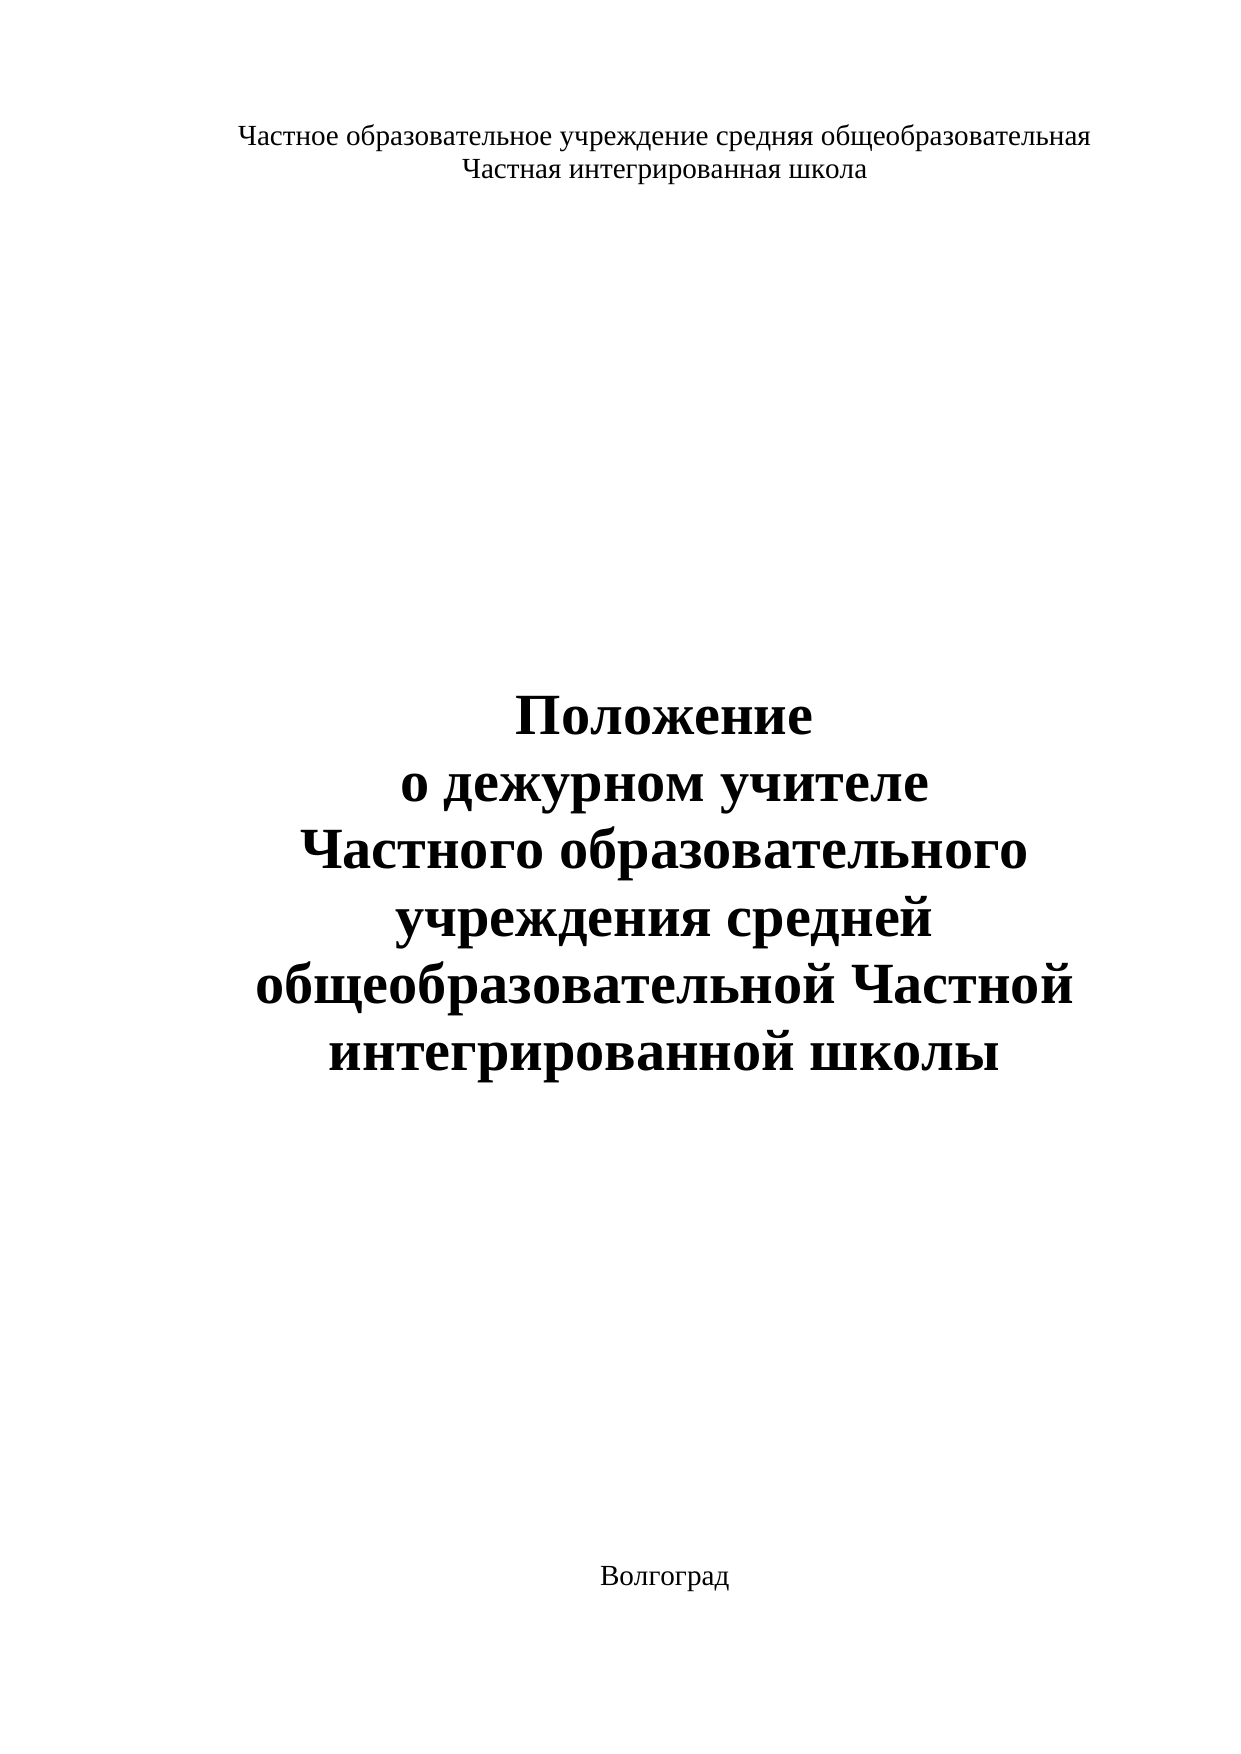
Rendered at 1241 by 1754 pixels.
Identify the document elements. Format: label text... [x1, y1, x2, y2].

text Волгоград [177, 1558, 1152, 1592]
text Положение [177, 680, 1152, 747]
text Частное образовательное учреждение средняя общеобразовательная [177, 118, 1152, 152]
text о дежурном учителе [177, 747, 1152, 814]
text Частная интегрированная школа [177, 152, 1152, 185]
text Частного образовательного учреждения средней общеобразовательной Частной интегрированной школы [177, 814, 1152, 1083]
